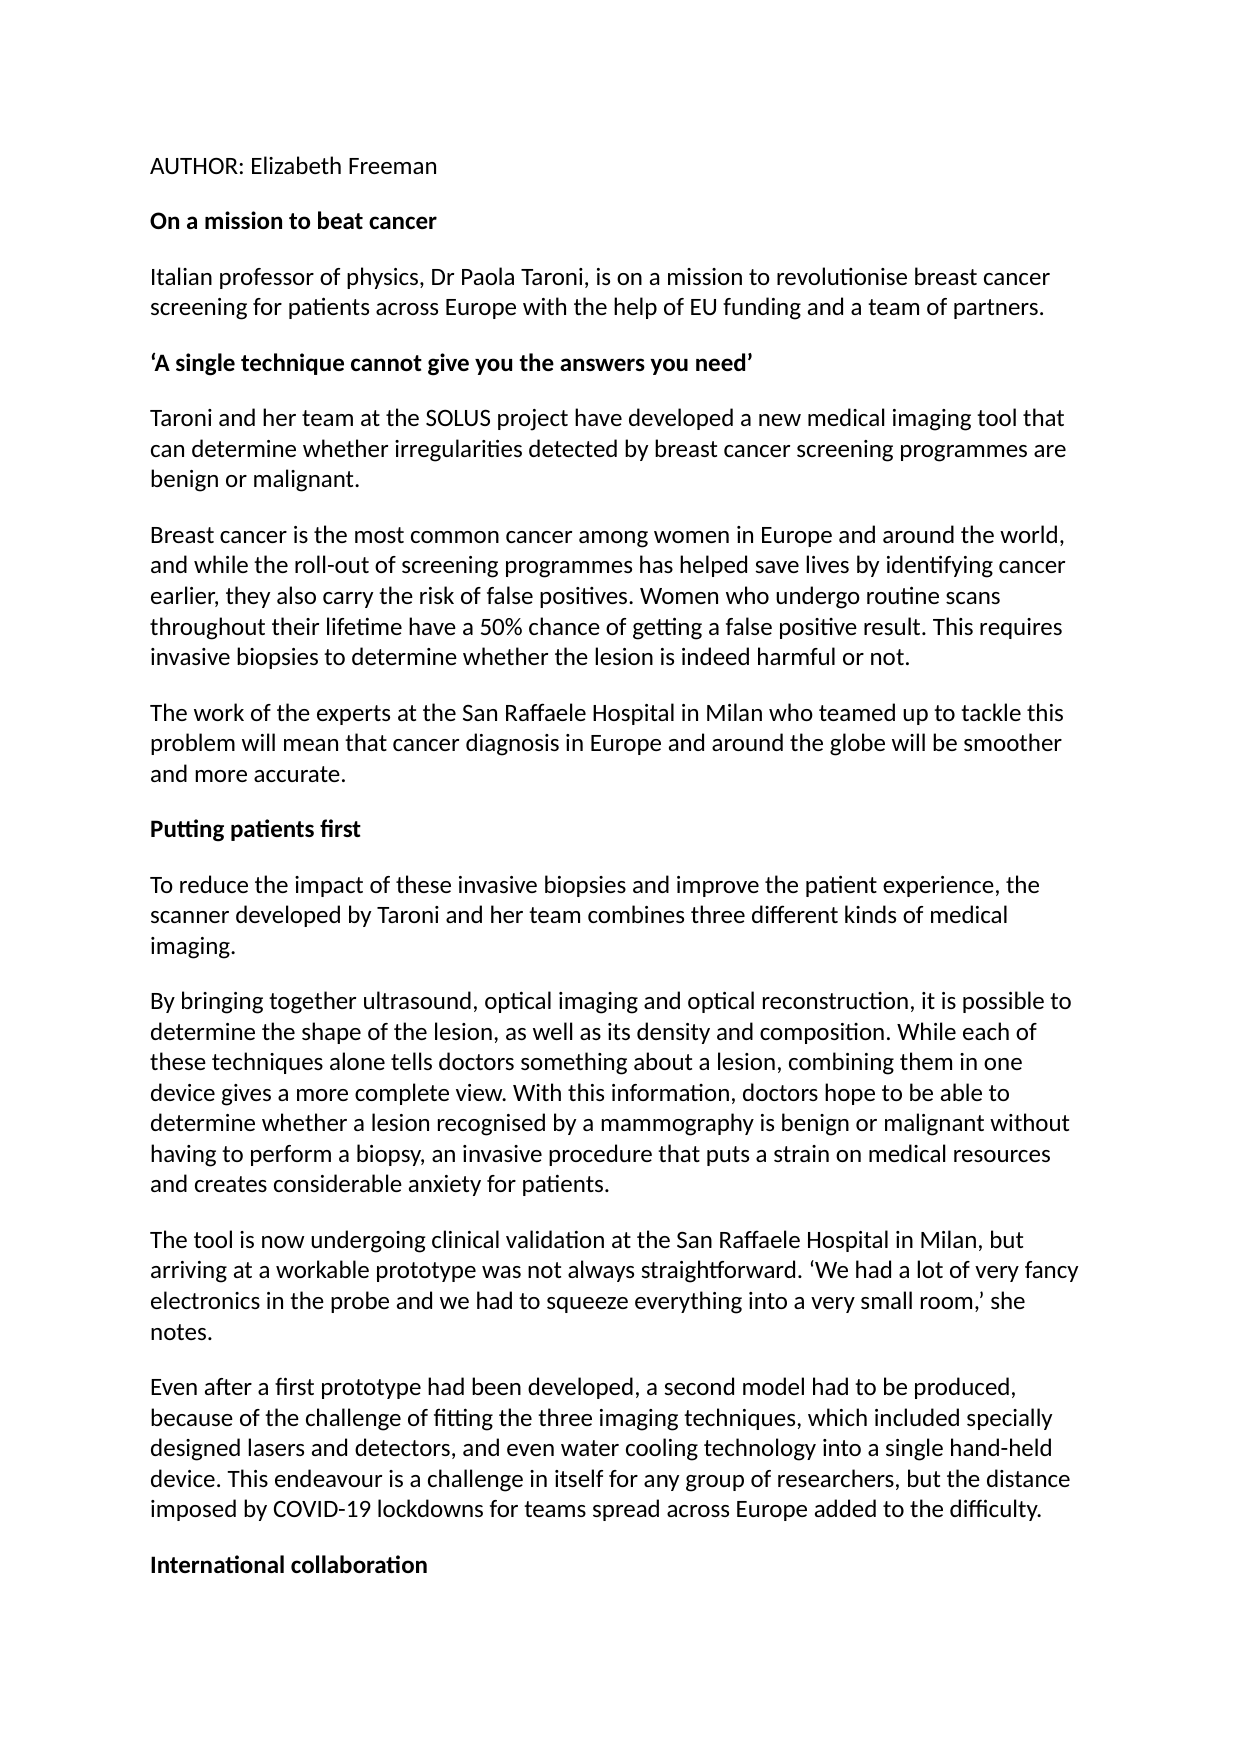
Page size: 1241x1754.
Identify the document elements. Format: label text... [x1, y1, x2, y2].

text Taroni and her team at the SOLUS project have developed a new medical imaging tool that can determine whether irregularities detected by breast cancer screening programmes are benign or malignant. [150, 403, 1090, 494]
text Italian professor of physics, Dr Paola Taroni, is on a mission to revolutionise breast cancer screening for patients across Europe with the help of EU funding and a team of partners. [150, 261, 1090, 322]
text The tool is now undergoing clinical validation at the San Raffaele Hospital in Milan, but arriving at a workable prototype was not always straightforward. ‘We had a lot of very fancy electronics in the probe and we had to squeeze everything into a very small room,’ she notes. [150, 1224, 1090, 1346]
text To reduce the impact of these invasive biopsies and improve the patient experience, the scanner developed by Taroni and her team combines three different kinds of medical imaging. [150, 869, 1090, 960]
text International collaboration [150, 1549, 1090, 1579]
text Putting patients first [150, 813, 1090, 844]
text On a mission to beat cancer [150, 206, 1090, 236]
text AUTHOR: Elizabeth Freeman [150, 150, 1090, 181]
text Even after a first prototype had been developed, a second model had to be produced, because of the challenge of fitting the three imaging techniques, which included specially designed lasers and detectors, and even water cooling technology into a single hand-held device. This endeavour is a challenge in itself for any group of researchers, but the distance imposed by COVID-19 lockdowns for teams spread across Europe added to the difficulty. [150, 1371, 1090, 1524]
text Breast cancer is the most common cancer among women in Europe and around the world, and while the roll-out of screening programmes has helped save lives by identifying cancer earlier, they also carry the risk of false positives. Women who undergo routine scans throughout their lifetime have a 50% chance of getting a false positive result. This requires invasive biopsies to determine whether the lesion is indeed harmful or not. [150, 519, 1090, 672]
text By bringing together ultrasound, optical imaging and optical reconstruction, it is possible to determine the shape of the lesion, as well as its density and composition. While each of these techniques alone tells doctors something about a lesion, combining them in one device gives a more complete view. With this information, doctors hope to be able to determine whether a lesion recognised by a mammography is benign or malignant without having to perform a biopsy, an invasive procedure that puts a strain on medical resources and creates considerable anxiety for patients. [150, 985, 1090, 1199]
text The work of the experts at the San Raffaele Hospital in Milan who teamed up to tackle this problem will mean that cancer diagnosis in Europe and around the globe will be smoother and more accurate. [150, 697, 1090, 788]
text ‘A single technique cannot give you the answers you need’ [150, 347, 1090, 378]
